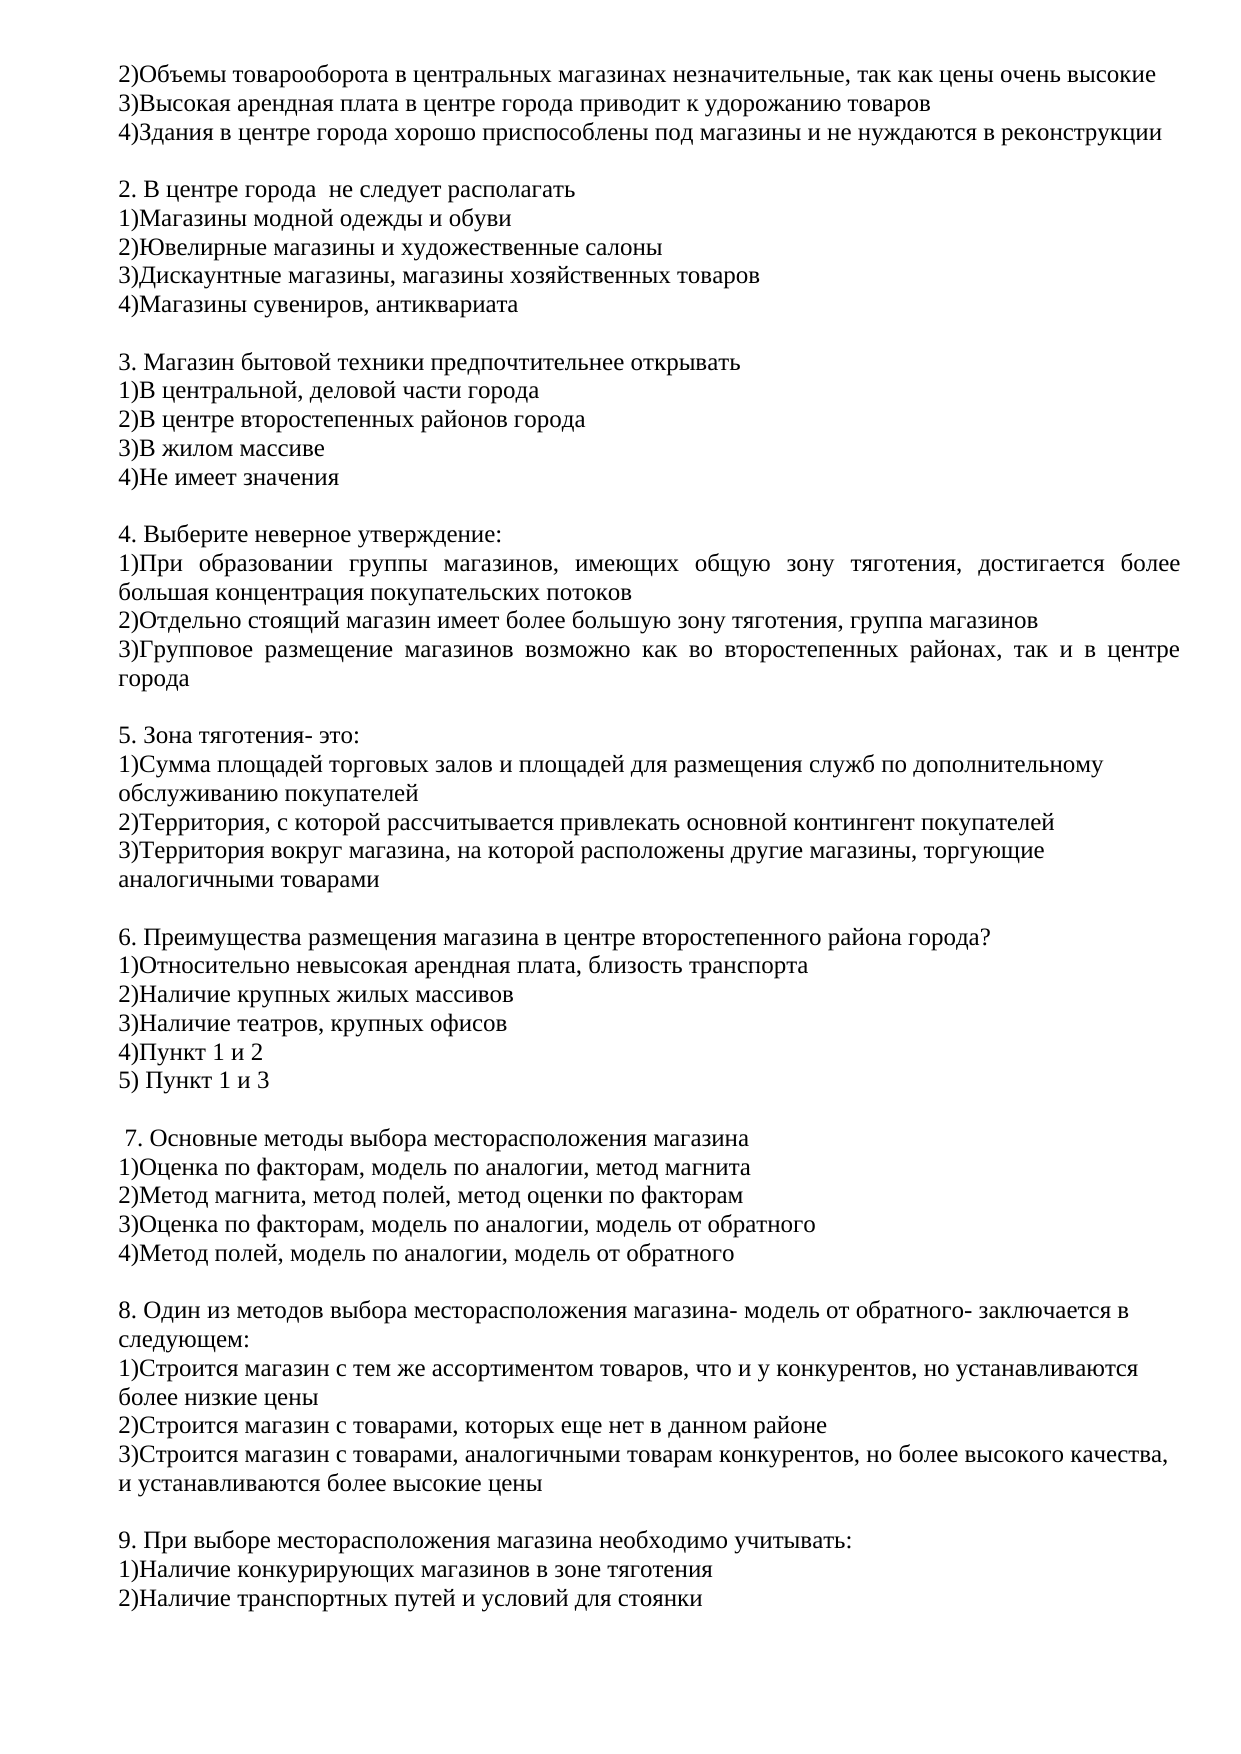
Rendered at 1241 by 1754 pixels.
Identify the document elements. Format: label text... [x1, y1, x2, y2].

text 2. В центре города не следует располагать [118, 174, 1181, 203]
text 1)При образовании группы магазинов, имеющих общую зону тяготения, достигается более большая концентрация покупательских потоков [118, 548, 1181, 605]
text 3)Строится магазин с товарами, аналогичными товарам конкурентов, но более высокого качества, и устанавливаются более высокие цены [118, 1439, 1181, 1497]
text 2)Наличие крупных жилых массивов [118, 979, 1181, 1008]
text 1)Строится магазин с тем же ассортиментом товаров, что и у конкурентов, но устанавливаются более низкие цены [118, 1353, 1181, 1410]
text 1)В центральной, деловой части города [118, 375, 1181, 404]
text 4)Пункт 1 и 2 [118, 1037, 1181, 1065]
text 3)В жилом массиве [118, 433, 1181, 462]
text 3)Дискаунтные магазины, магазины хозяйственных товаров [118, 260, 1181, 289]
text 4)Метод полей, модель по аналогии, модель от обратного [118, 1238, 1181, 1267]
text 2)Строится магазин с товарами, которых еще нет в данном районе [118, 1410, 1181, 1439]
text 3)Территория вокруг магазина, на которой расположены другие магазины, торгующие аналогичными товарами [118, 835, 1181, 893]
text 2)Метод магнита, метод полей, метод оценки по факторам [118, 1180, 1181, 1209]
text 2)Территория, с которой рассчитывается привлекать основной контингент покупателей [118, 807, 1181, 835]
text 5) Пункт 1 и 3 [118, 1065, 1181, 1094]
text 3. Магазин бытовой техники предпочтительнее открывать [118, 347, 1181, 375]
text 5. Зона тяготения- это: [118, 720, 1181, 749]
text 1)Оценка по факторам, модель по аналогии, метод магнита [118, 1152, 1181, 1180]
text 1)Магазины модной одежды и обуви [118, 203, 1181, 232]
text 1)Сумма площадей торговых залов и площадей для размещения служб по дополнительному обслуживанию покупателей [118, 749, 1181, 807]
text 8. Один из методов выбора месторасположения магазина- модель от обратного- заключается в следующем: [118, 1295, 1181, 1353]
text 4)Не имеет значения [118, 462, 1181, 490]
text 4. Выберите неверное утверждение: [118, 519, 1181, 548]
text 7. Основные методы выбора месторасположения магазина [118, 1123, 1181, 1152]
text 3)Высокая арендная плата в центре города приводит к удорожанию товаров [118, 88, 1181, 117]
text 2)Отдельно стоящий магазин имеет более большую зону тяготения, группа магазинов [118, 605, 1181, 634]
text 9. При выборе месторасположения магазина необходимо учитывать: [118, 1525, 1181, 1554]
text 4)Здания в центре города хорошо приспособлены под магазины и не нуждаются в реконструкции [118, 117, 1181, 145]
text 2)Наличие транспортных путей и условий для стоянки [118, 1583, 1181, 1612]
text 6. Преимущества размещения магазина в центре второстепенного района города? [118, 922, 1181, 950]
text 4)Магазины сувениров, антиквариата [118, 289, 1181, 318]
text 3)Групповое размещение магазинов возможно как во второстепенных районах, так и в центре города [118, 634, 1181, 692]
text 3)Оценка по факторам, модель по аналогии, модель от обратного [118, 1209, 1181, 1238]
text 1)Относительно невысокая арендная плата, близость транспорта [118, 950, 1181, 979]
text 2)Объемы товарооборота в центральных магазинах незначительные, так как цены очень высокие [118, 59, 1181, 88]
text 3)Наличие театров, крупных офисов [118, 1008, 1181, 1037]
text 2)Ювелирные магазины и художественные салоны [118, 232, 1181, 260]
text 2)В центре второстепенных районов города [118, 404, 1181, 433]
text 1)Наличие конкурирующих магазинов в зоне тяготения [118, 1554, 1181, 1583]
